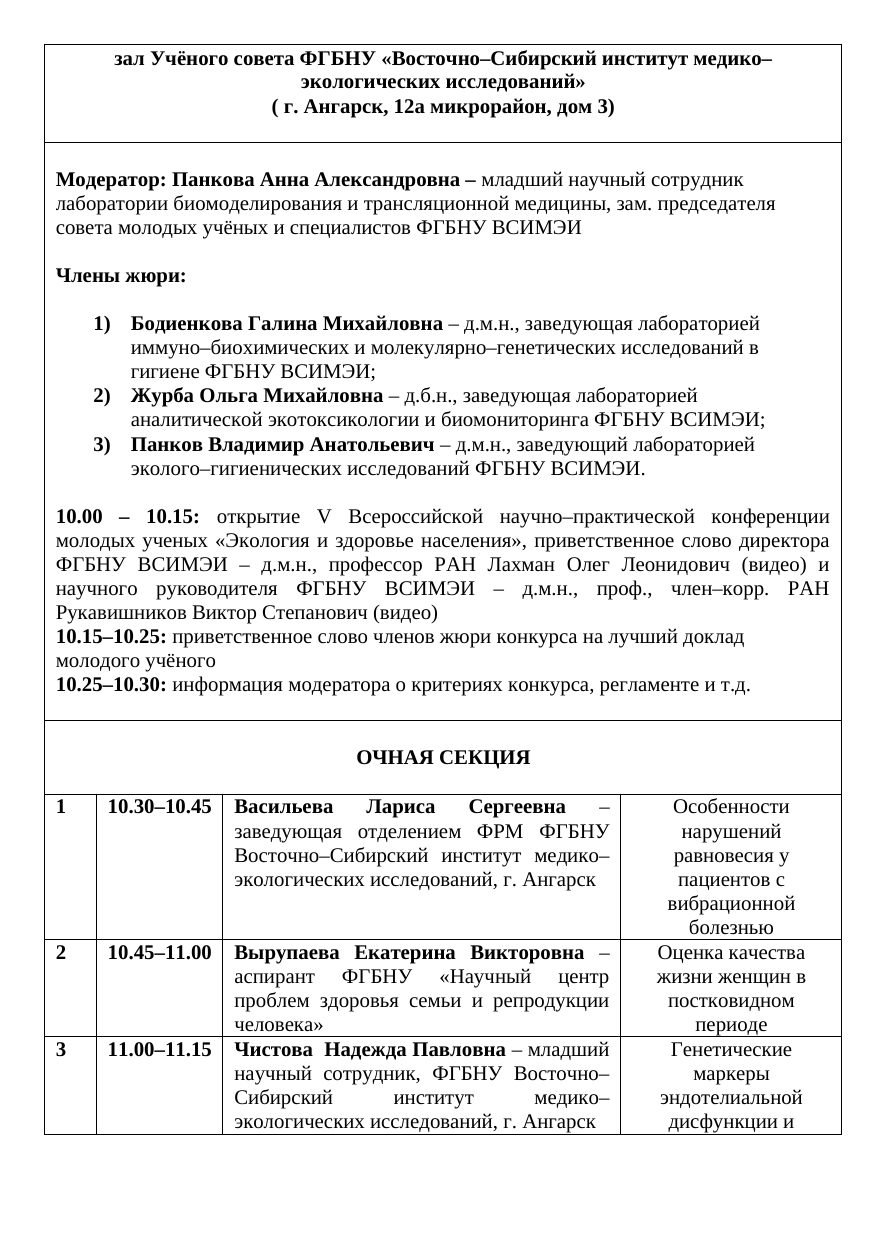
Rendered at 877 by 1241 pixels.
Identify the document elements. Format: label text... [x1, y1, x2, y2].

table_cell Оценка качества жизни женщин в постковидном периоде [621, 940, 841, 1036]
table_cell ОЧНАЯ СЕКЦИЯ [45, 721, 841, 793]
table_cell Особенности нарушений равновесия у пациентов с вибрационной болезнью [621, 795, 841, 939]
table_cell Васильева Лариса Сергеевна – заведующая отделением ФРМ ФГБНУ Восточно–Сибирский институт медико–экологических исследований, г. Ангарск [223, 795, 620, 939]
table_cell 3 [45, 1037, 96, 1133]
table_cell 10.45–11.00 [97, 940, 222, 1036]
table_cell 11.00–11.15 [97, 1037, 222, 1133]
table_cell Модератор: Панкова Анна Александровна – младший научный сотрудник лаборатории биомоделирования и трансляционной медицины, зам. председателя совета молодых учёных и специалистов ФГБНУ ВСИМЭИ Члены жюри: Бодиенкова Галина Михайловна – д.м.н., заведующая лабораторией иммуно–биохимических и молекулярно–генетических исследований в гигиене ФГБНУ ВСИМЭИ; Журба Ольга Михайловна – д.б.н., заведующая лабораторией аналитической экотоксикологии и биомониторинга ФГБНУ ВСИМЭИ; Панков Владимир Анатольевич – д.м.н., заведующий лабораторией эколого–гигиенических исследований ФГБНУ ВСИМЭИ. 10.00 – 10.15: открытие V Всероссийской научно–практической конференции молодых ученых «Экология и здоровье населения», приветственное слово директора ФГБНУ ВСИМЭИ – д.м.н., профессор РАН Лахман Олег Леонидович (видео) и научного руководителя ФГБНУ ВСИМЭИ – д.м.н., проф., член–корр. РАН Рукавишников Виктор Степанович (видео) 10.15–10.25: приветственное слово членов жюри конкурса на лучший доклад молодого учёного 10.25–10.30: информация модератора о критериях конкурса, регламенте и т.д. [45, 143, 841, 720]
table_cell 10.30–10.45 [97, 795, 222, 939]
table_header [45, 45, 841, 142]
table_cell 2 [45, 940, 96, 1036]
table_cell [223, 1037, 620, 1133]
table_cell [621, 1037, 841, 1133]
table_cell Вырупаева Екатерина Викторовна – аспирант ФГБНУ «Научный центр проблем здоровья семьи и репродукции человека» [223, 940, 620, 1036]
table_cell 1 [45, 795, 96, 939]
